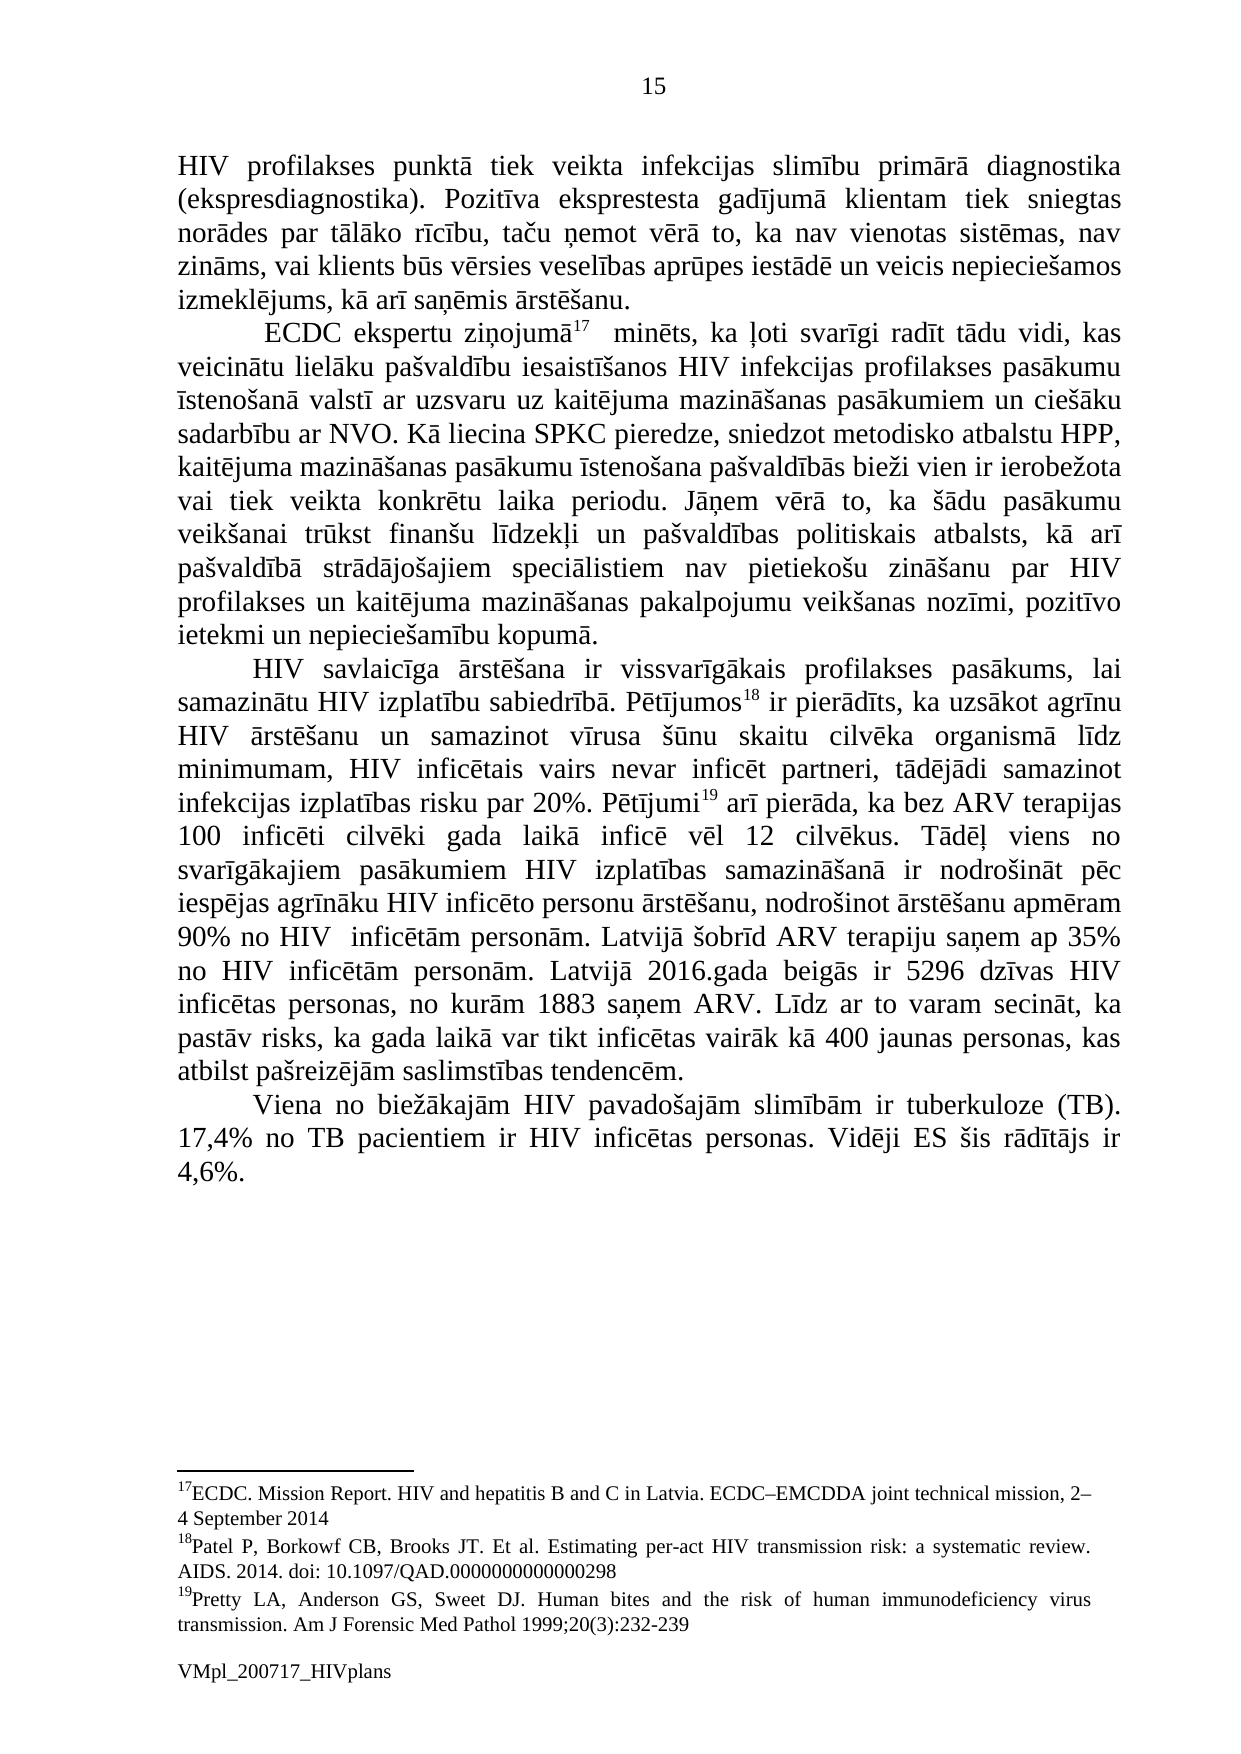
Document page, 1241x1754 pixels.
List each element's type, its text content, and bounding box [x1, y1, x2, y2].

text HIV savlaicīga ārstēšana ir vissvarīgākais profilakses pasākums, lai samazinātu HIV izplatību sabiedrībā. Pētījumos ir pierādīts, ka uzsākot agrīnu HIV ārstēšanu un samazinot vīrusa šūnu skaitu cilvēka organismā līdz minimumam, HIV inficētais vairs nevar inficēt partneri, tādējādi samazinot infekcijas izplatības risku par 20%. Pētījumi arī pierāda, ka bez ARV terapijas 100 inficēti cilvēki gada laikā inficē vēl 12 cilvēkus. Tādēļ viens no svarīgākajiem pasākumiem HIV izplatības samazināšanā ir nodrošināt pēc iespējas agrīnāku HIV inficēto personu ārstēšanu, nodrošinot ārstēšanu apmēram 90% no HIV inficētām personām. Latvijā šobrīd ARV terapiju saņem ap 35% no HIV inficētām personām. Latvijā 2016.gada beigās ir 5296 dzīvas HIV inficētas personas, no kurām 1883 saņem ARV. Līdz ar to varam secināt, ka pastāv risks, ka gada laikā var tikt inficētas vairāk kā 400 jaunas personas, kas atbilst pašreizējām saslimstības tendencēm. [177, 651, 1122, 1087]
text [177, 148, 1122, 315]
text ECDC ekspertu ziņojumā minēts, ka ļoti svarīgi radīt tādu vidi, kas veicinātu lielāku pašvaldību iesaistīšanos HIV infekcijas profilakses pasākumu īstenošanā valstī ar uzsvaru uz kaitējuma mazināšanas pasākumiem un ciešāku sadarbību ar NVO. Kā liecina SPKC pieredze, sniedzot metodisko atbalstu HPP, kaitējuma mazināšanas pasākumu īstenošana pašvaldībās bieži vien ir ierobežota vai tiek veikta konkrētu laika periodu. Jāņem vērā to, ka šādu pasākumu veikšanai trūkst finanšu līdzekļi un pašvaldības politiskais atbalsts, kā arī pašvaldībā strādājošajiem speciālistiem nav pietiekošu zināšanu par HIV profilakses un kaitējuma mazināšanas pakalpojumu veikšanas nozīmi, pozitīvo ietekmi un nepieciešamību kopumā. [177, 315, 1122, 651]
text Viena no biežākajām HIV pavadošajām slimībām ir tuberkuloze (TB). 17,4% no TB pacientiem ir HIV inficētas personas. Vidēji ES šis rādītājs ir 4,6%. [177, 1087, 1122, 1187]
